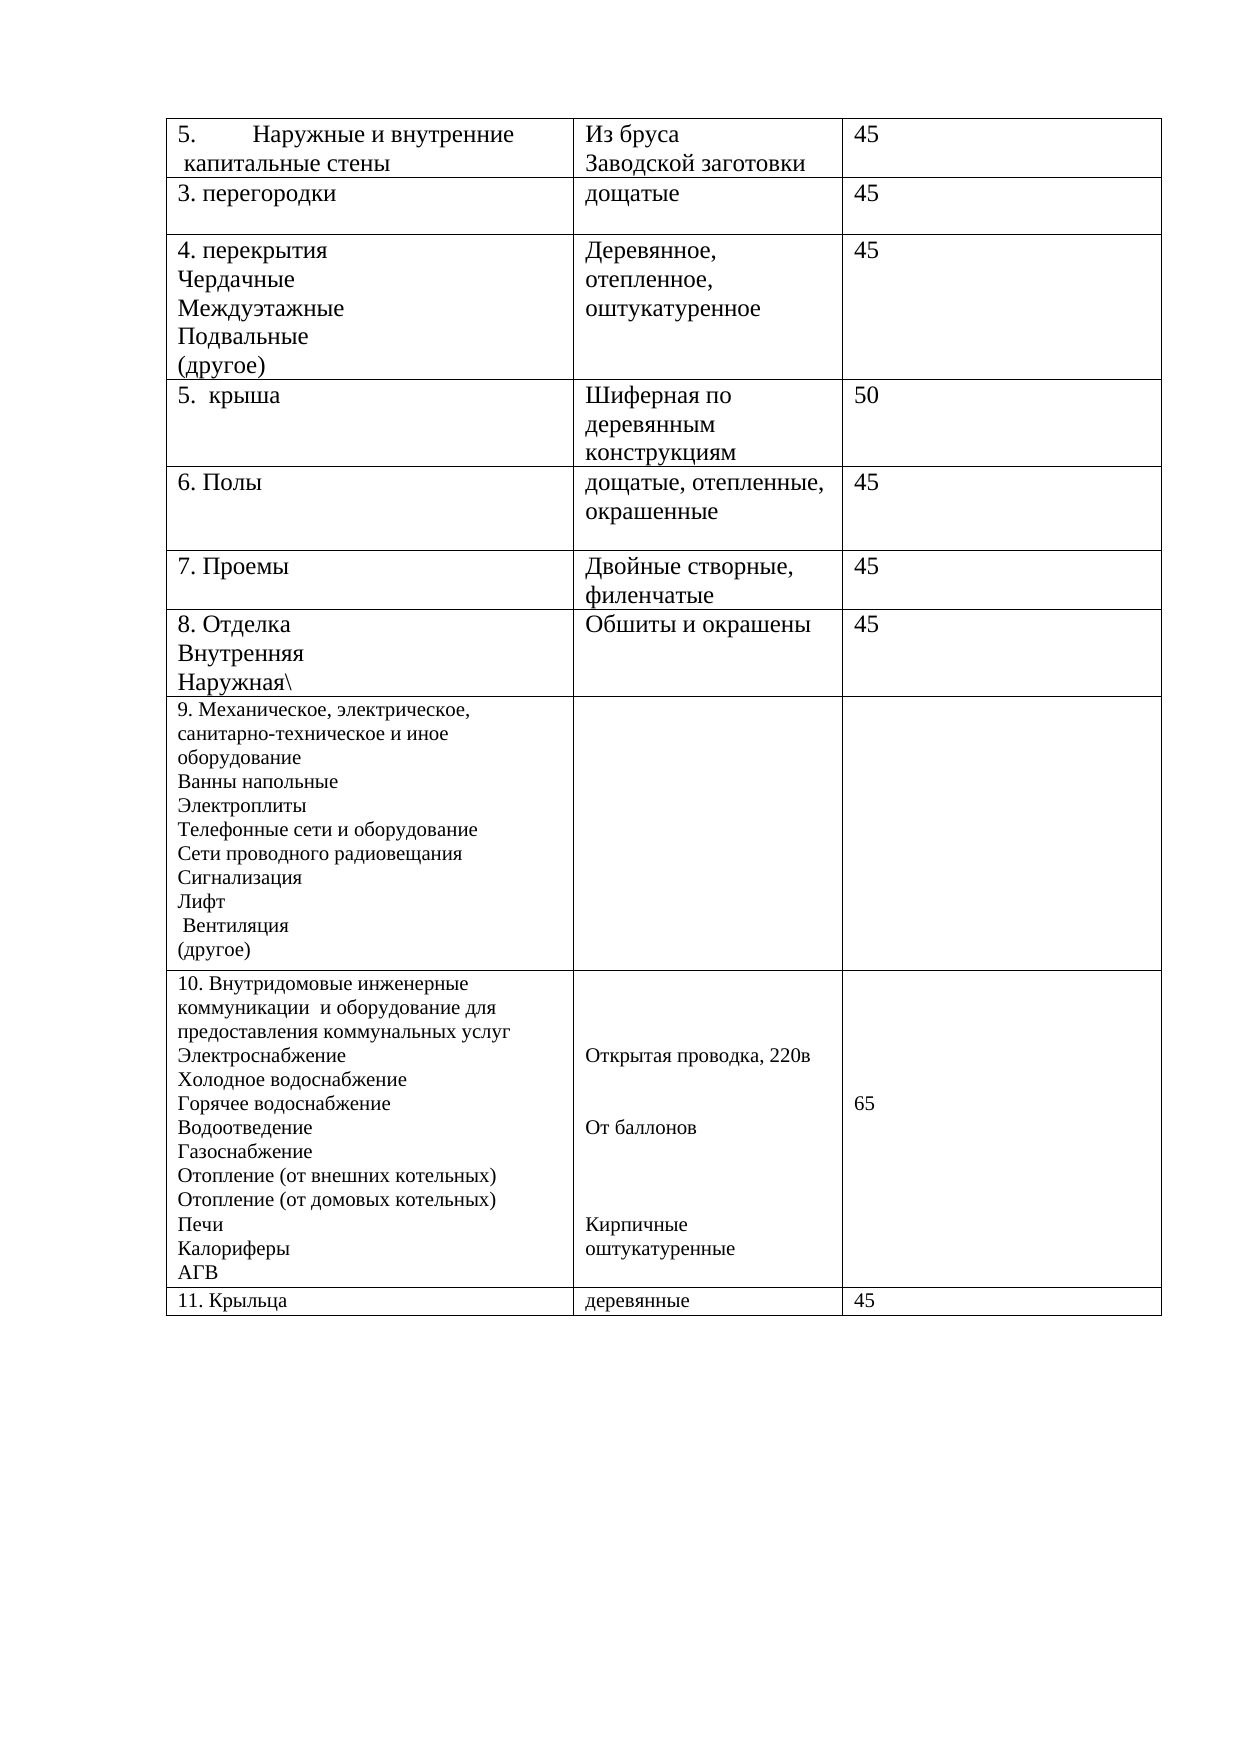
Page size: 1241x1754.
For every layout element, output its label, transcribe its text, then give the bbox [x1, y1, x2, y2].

table_cell 45 [843, 235, 1161, 379]
table_cell 45 [843, 119, 1161, 177]
table_cell дощатые, отепленные, окрашенные [574, 467, 842, 550]
table_cell [574, 697, 842, 970]
table_cell 45 [843, 610, 1161, 696]
table_cell 4. перекрытия Чердачные Междуэтажные Подвальные (другое) [167, 235, 573, 379]
table_cell 10. Внутридомовые инженерные коммуникации и оборудование для предоставления коммунальных услуг Электроснабжение Холодное водоснабжение Горячее водоснабжение Водоотведение Газоснабжение Отопление (от внешних котельных) Отопление (от домовых котельных) Печи Калориферы АГВ [167, 971, 573, 1287]
table_cell Деревянное, отепленное, оштукатуренное [574, 235, 842, 379]
table_cell Двойные створные, филенчатые [574, 551, 842, 608]
table_cell дощатые [574, 178, 842, 234]
table_cell 65 [843, 971, 1161, 1287]
table_cell 11. Крыльца [167, 1288, 573, 1315]
table_cell 6. Полы [167, 467, 573, 550]
table_cell 45 [843, 1288, 1161, 1315]
table_cell деревянные [574, 1288, 842, 1315]
table_cell Обшиты и окрашены [574, 610, 842, 696]
table_cell Открытая проводка, 220в От баллонов Кирпичные оштукатуренные [574, 971, 842, 1287]
table_cell 45 [843, 178, 1161, 234]
table_cell 50 [843, 380, 1161, 466]
table_cell Наружные и внутренние капитальные стены [167, 119, 573, 177]
table_cell 9. Механическое, электрическое, санитарно-техническое и иное оборудование Ванны напольные Электроплиты Телефонные сети и оборудование Сети проводного радиовещания Сигнализация Лифт Вентиляция (другое) [167, 697, 573, 970]
table_cell Из бруса Заводской заготовки [574, 119, 842, 177]
table_cell 5. крыша [167, 380, 573, 466]
table_cell 3. перегородки [167, 178, 573, 234]
table_cell Шиферная по деревянным конструкциям [574, 380, 842, 466]
table_cell 45 [843, 551, 1161, 608]
table_cell [843, 697, 1161, 970]
table_cell 7. Проемы [167, 551, 573, 608]
table_cell 45 [843, 467, 1161, 550]
table_cell 8. Отделка Внутренняя Наружная\ [167, 610, 573, 696]
